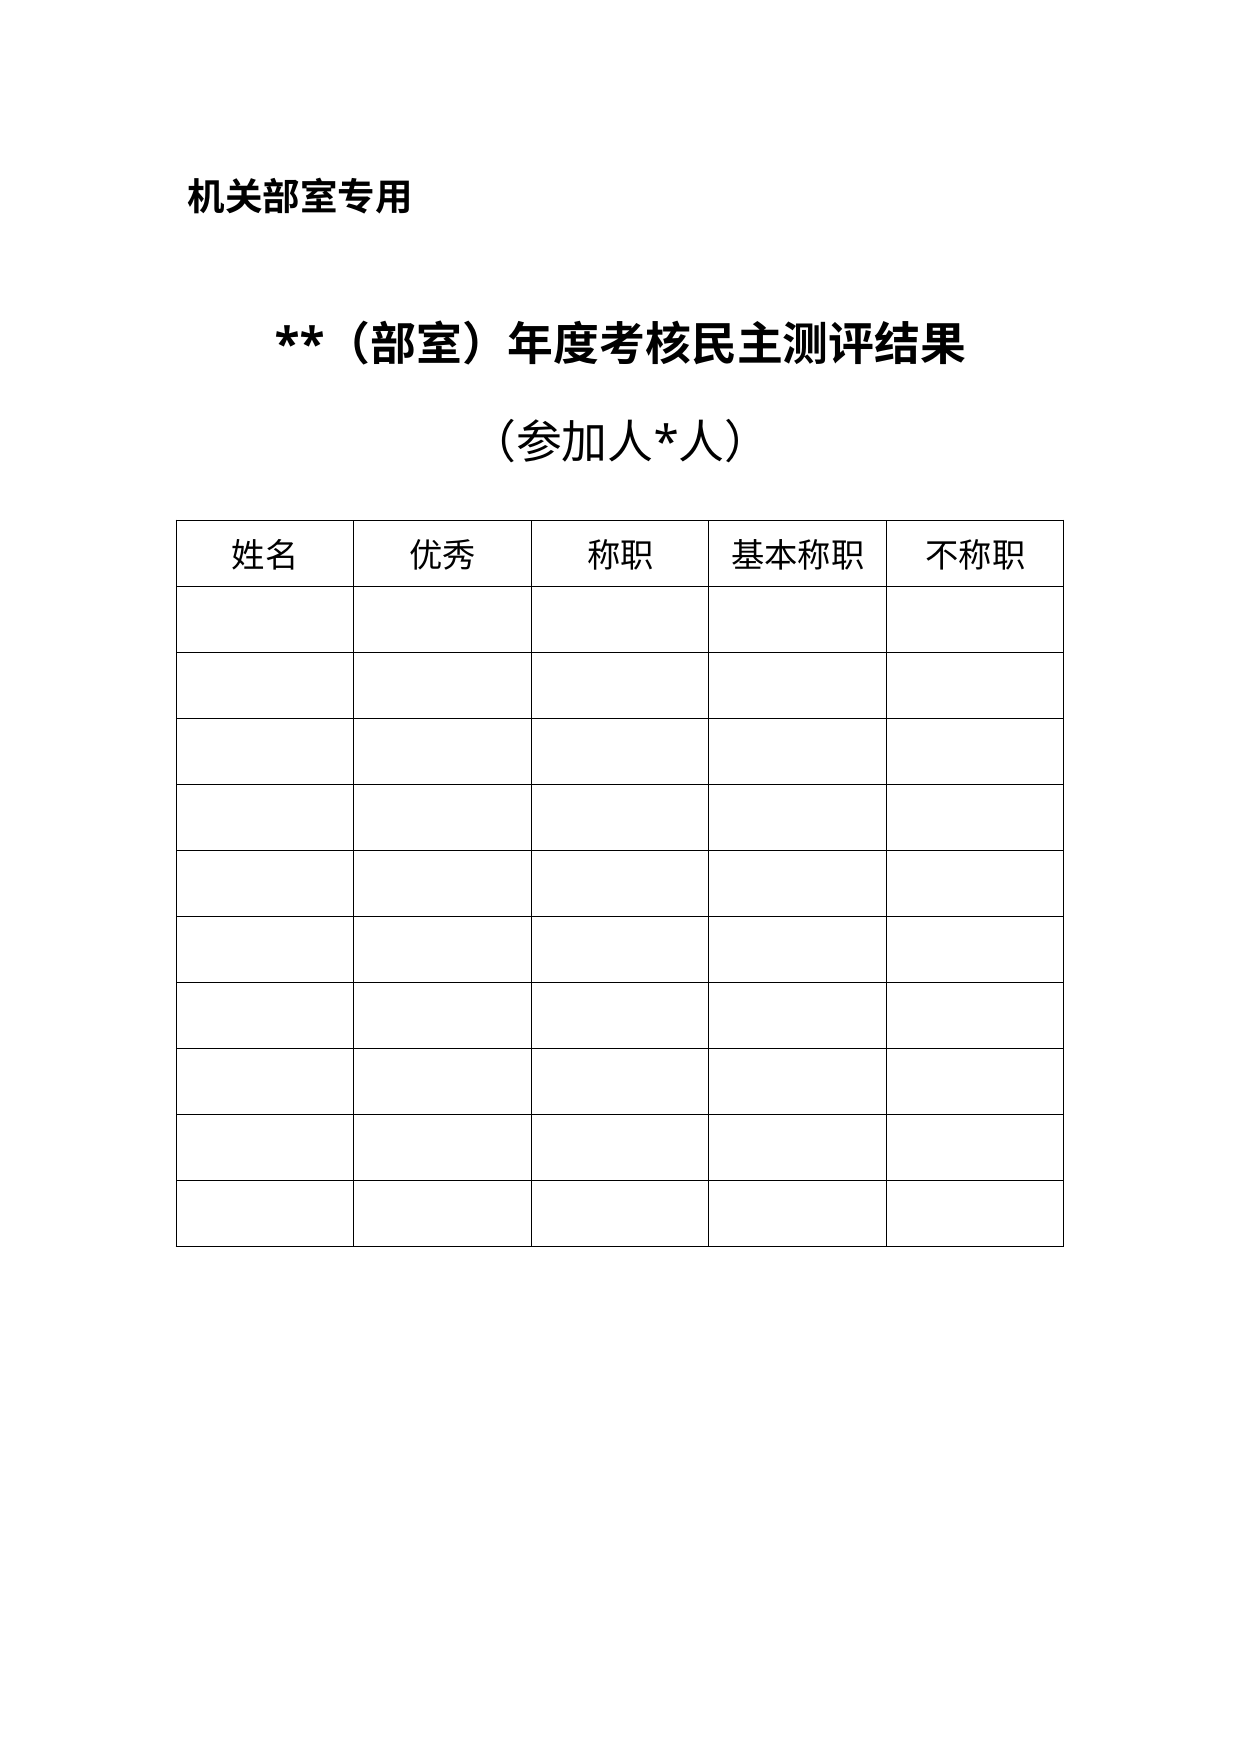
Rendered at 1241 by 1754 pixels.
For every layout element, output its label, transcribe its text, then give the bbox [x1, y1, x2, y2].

table_cell [709, 1049, 886, 1114]
table_cell [532, 851, 708, 916]
table_header 基本称职 [709, 521, 886, 586]
table_cell [532, 653, 708, 718]
table_cell [887, 785, 1063, 850]
table_cell [354, 587, 531, 652]
table_cell [177, 653, 353, 718]
table_cell [532, 983, 708, 1048]
table_cell [532, 785, 708, 850]
table_cell [887, 653, 1063, 718]
table_header 优秀 [354, 521, 531, 586]
table_header 不称职 [887, 521, 1063, 586]
table_cell [354, 653, 531, 718]
table_cell [709, 851, 886, 916]
table_cell [887, 1115, 1063, 1180]
table_cell [354, 1181, 531, 1246]
table_cell [709, 653, 886, 718]
table_cell [709, 587, 886, 652]
table_cell [354, 1049, 531, 1114]
table_cell [177, 587, 353, 652]
table_cell [532, 587, 708, 652]
table_cell [709, 785, 886, 850]
table_cell [532, 1049, 708, 1114]
table_header 姓名 [177, 521, 353, 586]
table_cell [887, 983, 1063, 1048]
table_cell [177, 1115, 353, 1180]
table_cell [887, 1049, 1063, 1114]
text 机关部室专用 [187, 162, 1053, 227]
table_cell [709, 983, 886, 1048]
table_cell [354, 785, 531, 850]
table_header 称职 [532, 521, 708, 586]
table_cell [177, 851, 353, 916]
table_cell [177, 1049, 353, 1114]
table_cell [887, 587, 1063, 652]
table_cell [177, 1181, 353, 1246]
table_cell [532, 1115, 708, 1180]
table_cell [887, 1181, 1063, 1246]
table_cell [354, 917, 531, 982]
table_cell [177, 785, 353, 850]
table_cell [709, 917, 886, 982]
table_cell [177, 719, 353, 784]
text （参加人*人） [187, 389, 1053, 487]
table_cell [887, 851, 1063, 916]
table_cell [177, 917, 353, 982]
table_cell [354, 1115, 531, 1180]
table_cell [177, 983, 353, 1048]
table_cell [532, 1181, 708, 1246]
table_cell [354, 851, 531, 916]
table_cell [354, 983, 531, 1048]
table_cell [709, 1181, 886, 1246]
table_cell [709, 1115, 886, 1180]
table_cell [887, 917, 1063, 982]
table_cell [709, 719, 886, 784]
table_cell [887, 719, 1063, 784]
table_cell [532, 719, 708, 784]
table_cell [532, 917, 708, 982]
table_cell [354, 719, 531, 784]
text **（部室）年度考核民主测评结果 [187, 292, 1053, 389]
